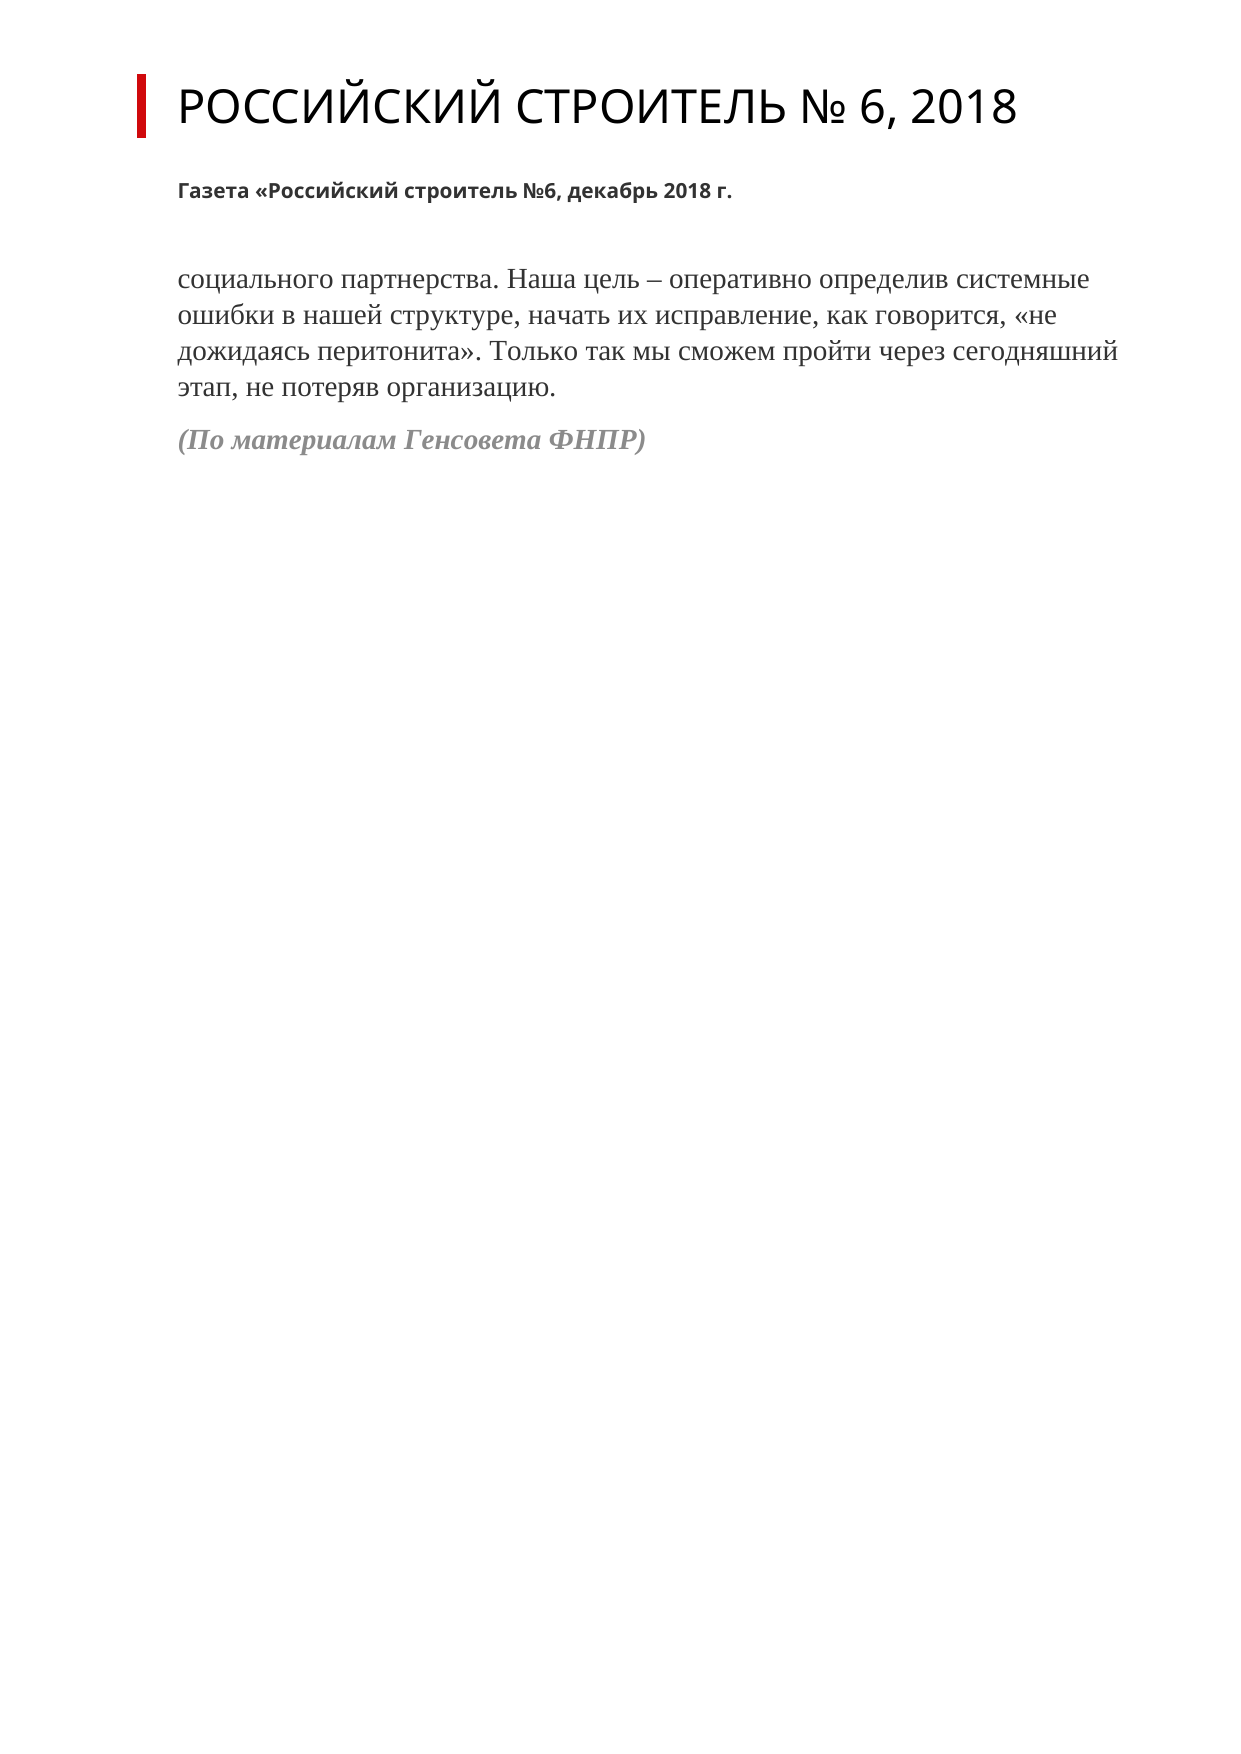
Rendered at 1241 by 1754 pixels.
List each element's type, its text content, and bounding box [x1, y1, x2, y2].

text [177, 261, 1152, 403]
text (По материалам Генсовета ФНПР) [177, 422, 1152, 456]
